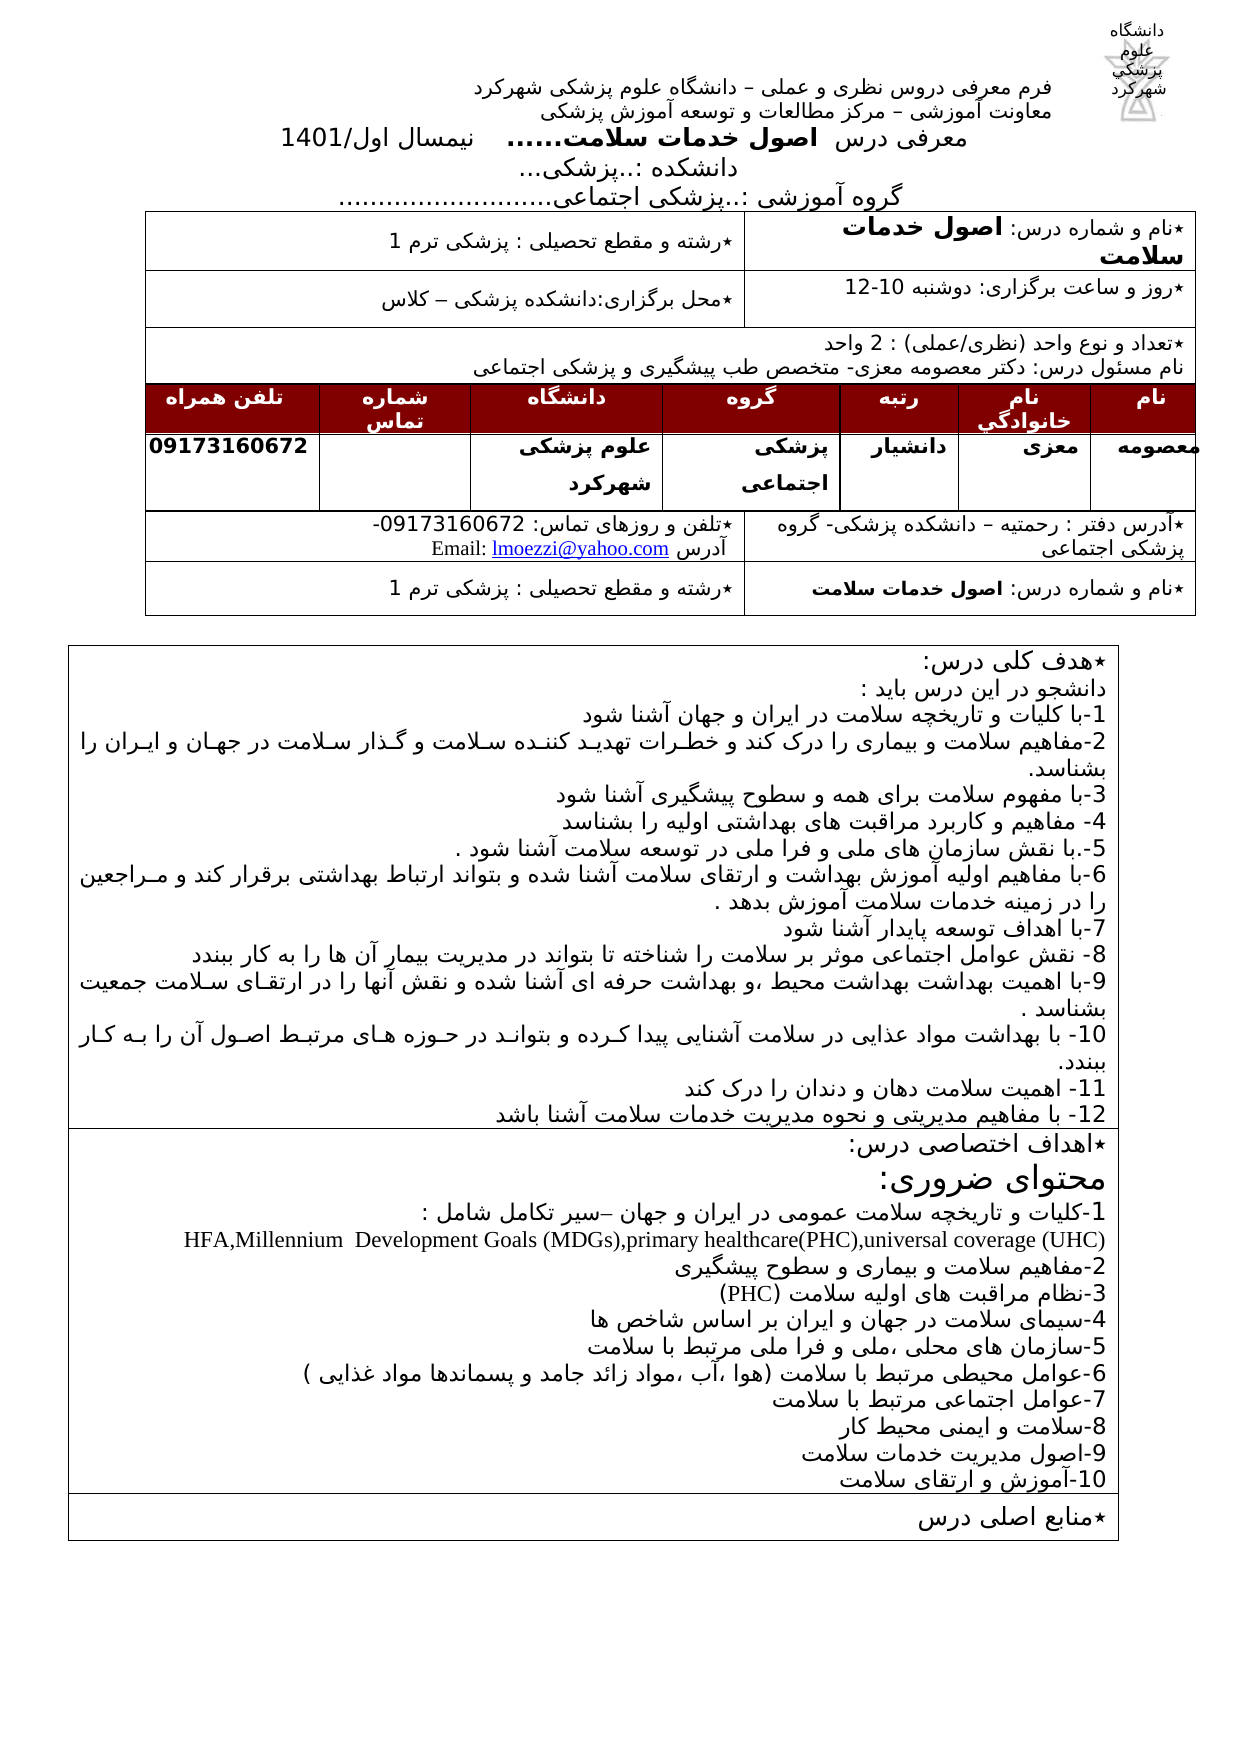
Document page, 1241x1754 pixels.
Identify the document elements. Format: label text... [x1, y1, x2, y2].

table_cell ٭آدرس دفتر : رحمتیه – دانشکده پزشکی- گروه پزشکی اجتماعی [745, 512, 1195, 561]
table_cell ٭تلفن و روزهای تماس: 09173160672- آدرس Email: lmoezzi@yahoo.com [146, 512, 744, 561]
table_cell ٭منابع اصلی درس [69, 1494, 1118, 1540]
table_cell [841, 435, 958, 510]
text دانشکده :..پزشکی... [187, 153, 1053, 182]
table_cell ٭محل برگزاری:دانشکده پزشکی – کلاس [146, 271, 744, 327]
table_cell [959, 435, 1090, 510]
picture [1090, 32, 1184, 127]
table_header ٭نام و شماره درس: اصول خدمات سلامت [745, 212, 1195, 270]
text گروه آموزشی :..پزشکی اجتماعی........................... [187, 182, 1053, 211]
table_cell ٭روز و ساعت برگزاری: دوشنبه 10-12 [745, 271, 1195, 327]
table_cell [663, 435, 839, 510]
table_cell [146, 435, 319, 510]
table_cell ٭تعداد و نوع واحد (نظری/عملی) : 2 واحد نام مسئول درس: دکتر معصومه معزی- متخصص طب پیشگیری و پزشکی اجتماعی [146, 328, 1195, 383]
table_cell ٭نام و شماره درس: اصول خدمات سلامت [745, 562, 1195, 615]
table_cell [320, 435, 470, 510]
table_cell ٭رشته و مقطع تحصيلی : پزشکی ترم 1 [146, 562, 744, 615]
table_header ٭هدف کلی درس: دانشجو در این درس باید : 1-با کلیات و تاریخچه سلامت در ایران و جهان آشنا شود 2-مفاهیم سلامت و بیماری را درک کند و خطرات تهدید کننده سلامت و گذار سلامت در جهان و ایران را بشناسد. 3-با مفهوم سلامت برای همه و سطوح پیشگیری آشنا شود 4- مفاهیم و کاربرد مراقبت های بهداشتی اولیه را بشناسد 5-.با نقش سازمان های ملی و فرا ملی در توسعه سلامت آشنا شود . 6-با مفاهیم اولیه آموزش بهداشت و ارتقای سلامت آشنا شده و بتواند ارتباط بهداشتی برقرار کند و مراجعین را در زمینه خدمات سلامت آموزش بدهد . 7-با اهداف توسعه پایدار آشنا شود 8- نقش عوامل اجتماعی موثر بر سلامت را شناخته تا بتواند در مدیریت بیمار آن ها را به کار ببندد 9-با اهمیت بهداشت بهداشت محیط ،و بهداشت حرفه ای آشنا شده و نقش آنها را در ارتقای سلامت جمعیت بشناسد . 10- با بهداشت مواد عذایی در سلامت آشنایی پیدا کرده و بتواند در حوزه های مرتبط اصول آن را به کار ببندد. 11- اهمیت سلامت دهان و دندان را درک کند 12- با مفاهیم مدیریتی و نحوه مدیریت خدمات سلامت آشنا باشد [69, 646, 1118, 1128]
table_header ٭رشته و مقطع تحصيلی : پزشکی ترم 1 [146, 212, 744, 270]
table_cell [471, 435, 662, 510]
table_cell [1091, 435, 1195, 510]
table_cell ٭اهداف اختصاصی درس: محتوای ضروری: 1-کلیات و تاریخچه سلامت عمومی در ایران و جهان –سیر تکامل شامل : HFA,Millennium Development Goals (MDGs),primary healthcare(PHC),universal coverage (UHC) 2-مفاهیم سلامت و بیماری و سطوح پیشگیری 3-نظام مراقبت های اولیه سلامت (PHC) 4-سیمای سلامت در جهان و ایران بر اساس شاخص ها 5-سازمان های محلی ،ملی و فرا ملی مرتبط با سلامت 6-عوامل محیطی مرتبط با سلامت (هوا ،آب ،مواد زائد جامد و پسماندها مواد غذایی ) 7-عوامل اجتماعی مرتبط با سلامت 8-سلامت و ایمنی محیط کار 9-اصول مدیریت خدمات سلامت 10-آموزش و ارتقای سلامت [69, 1129, 1118, 1493]
text معرفی درس اصول خدمات سلامت...... نيمسال اول/1401 [187, 123, 1053, 153]
